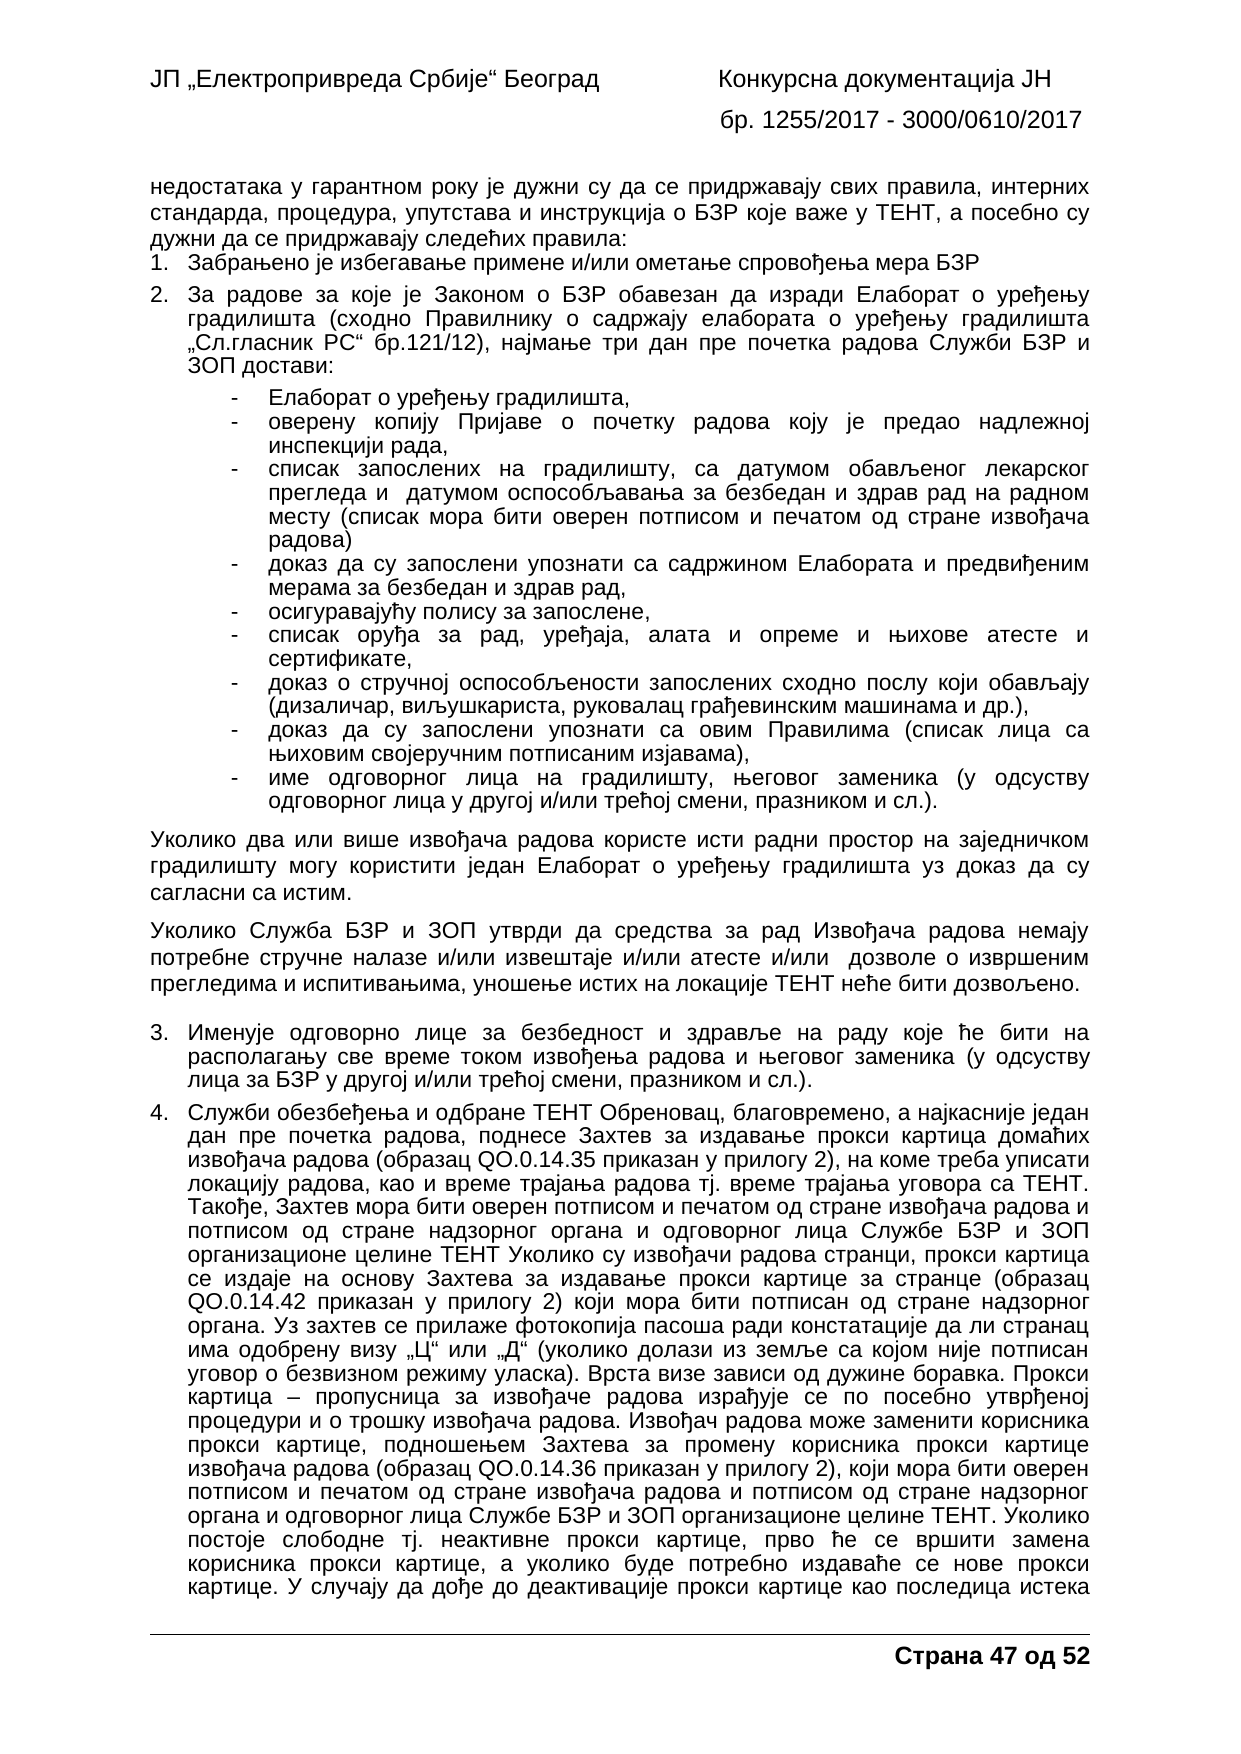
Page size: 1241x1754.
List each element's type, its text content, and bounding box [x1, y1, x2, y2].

list доказ да су запослени упознати са садржином Елабората и предвиђеним мерама за безбедан и здрав рад, [231, 553, 1090, 600]
text Уколико Служба БЗР и ЗОП утврди да средства за рад Извођача радова немају потребне стручне налазе и/или извештаје и/или атесте и/или дозволе о извршеним прегледима и испитивањима, уношење истих на локације ТЕНТ неће бити дозвољено. [150, 917, 1090, 997]
list списак оруђа за рад, уређаја, алата и опреме и њихове атесте и сертификате, [231, 624, 1090, 671]
list Забрањено је избегавање примене и/или ометање спровођења мера БЗР [150, 252, 1090, 275]
list За радове за које је Законом о БЗР обавезан да изради Елаборат о уређењу градилишта (сходно Правилнику о садржају елабората о уређењу градилишта „Сл.гласник РС“ бр.121/12), најмање три дан пре почетка радова Служби БЗР и ЗОП достави: [150, 284, 1090, 378]
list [150, 1101, 1090, 1600]
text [150, 173, 1090, 252]
list име одговорног лица на градилишту, његовог заменика (у одсуству одговорног лица у другој и/или трећој смени, празником и сл.). [231, 766, 1090, 813]
list оверену копију Пријаве о почетку радова коју је предао надлежној инспекцији рада, [231, 411, 1090, 458]
text Уколико два или више извођача радова користе исти радни простор на заједничком градилишту могу користити један Елаборат о уређењу градилишта уз доказ да су сагласни са истим. [150, 826, 1090, 905]
list Именује одговорно лице за безбедност и здравље на раду које ће бити на располагању све време током извођења радова и његовог заменика (у одсуству лица за БЗР у другој и/или трећој смени, празником и сл.). [150, 1022, 1090, 1093]
list Елаборат о уређењу градилишта, [231, 387, 1090, 411]
list доказ о стручној оспособљености запослених сходно послу који обављају (дизаличар, виљушкариста, руковалац грађевинским машинама и др.), [231, 671, 1090, 719]
list доказ да су запослени упознати са овим Правилима (списак лица са њиховим својеручним потписаним изјавама), [231, 719, 1090, 766]
list списак запослених на градилишту, са датумом обављеног лекарског прегледа и датумом оспособљавања за безбедан и здрав рад на радном месту (списак мора бити оверен потписом и печатом од стране извођача радова) [231, 458, 1090, 553]
list oсигуравајућу полису за запослене, [231, 600, 1090, 624]
